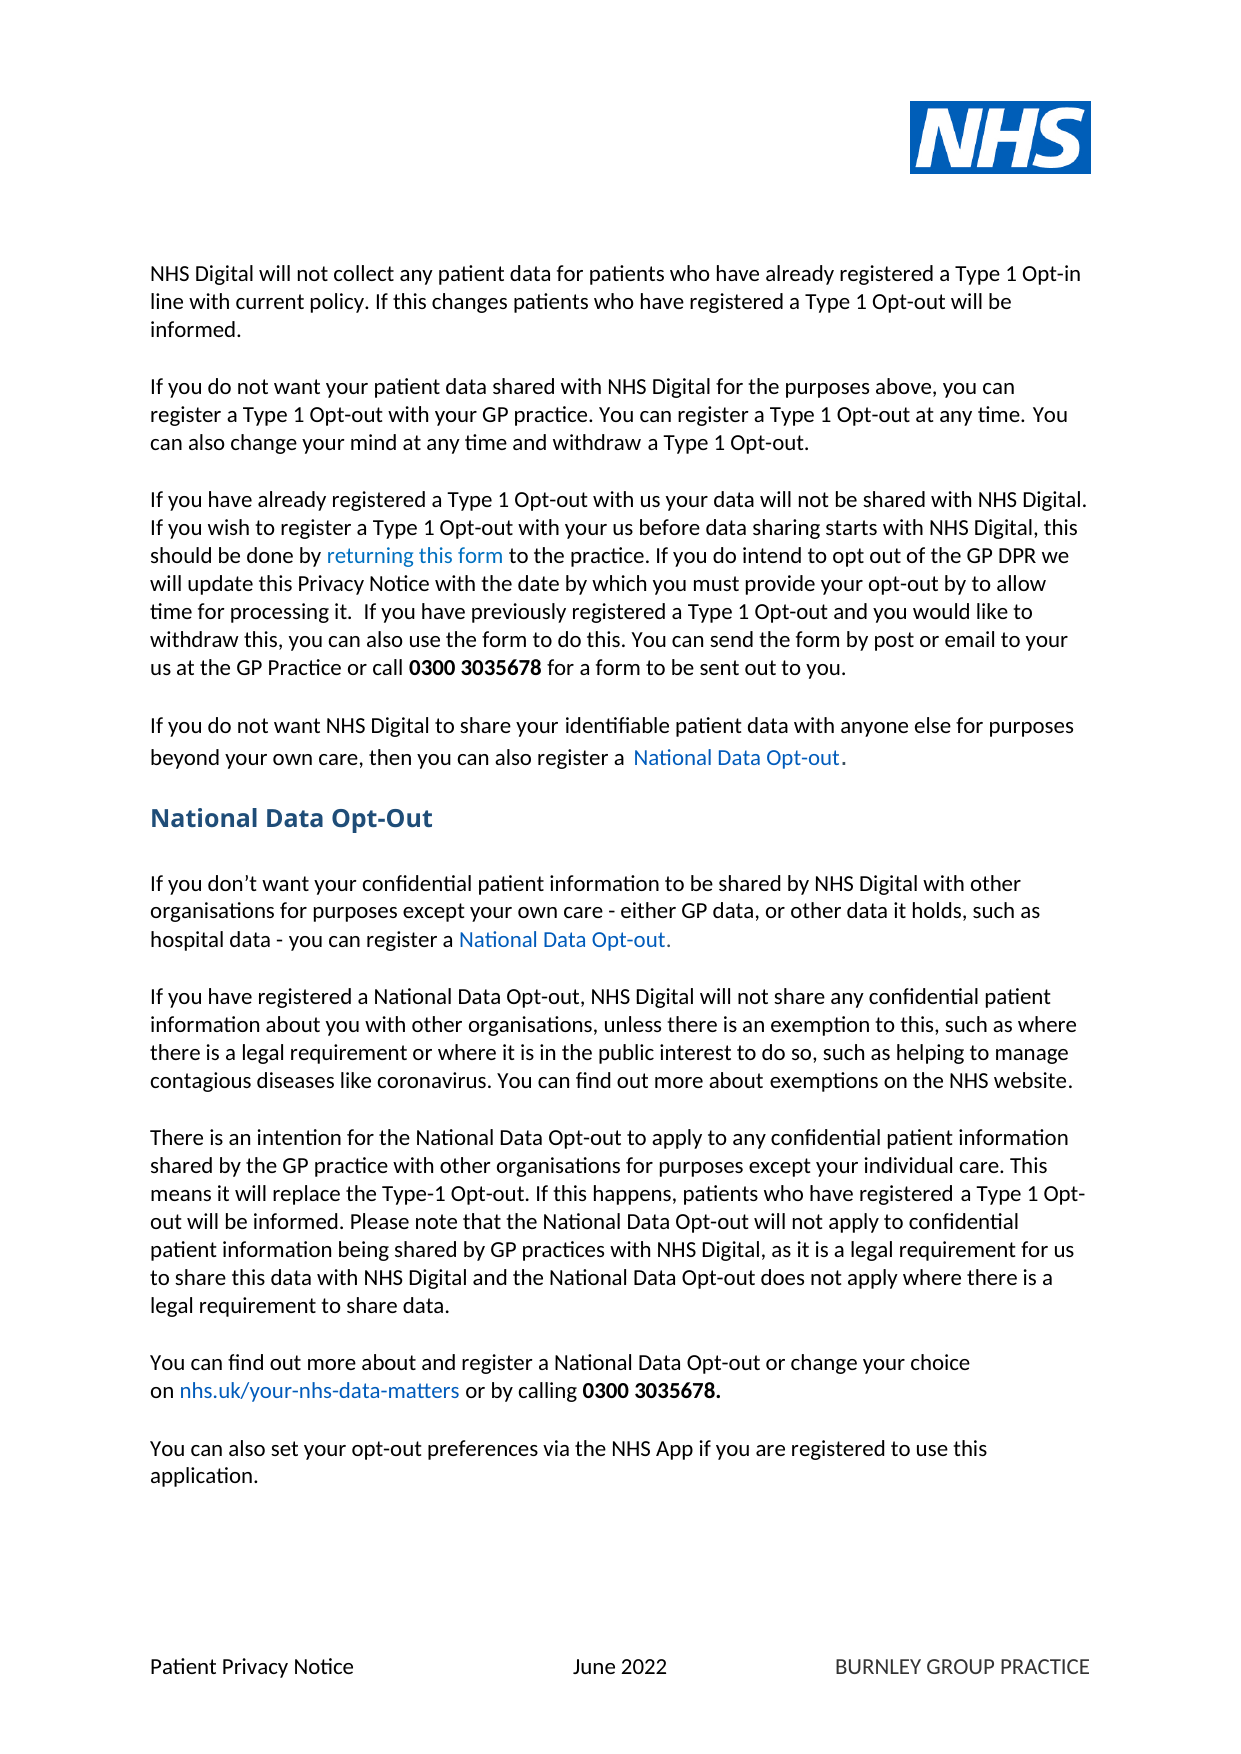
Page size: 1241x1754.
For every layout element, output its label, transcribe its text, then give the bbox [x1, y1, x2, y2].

text You can also set your opt-out preferences via the NHS App if you are registered to use this application. [150, 1434, 1090, 1490]
text There is an intention for the National Data Opt-out to apply to any confidential patient information shared by the GP practice with other organisations for purposes except your individual care. This means it will replace the Type-1 Opt-out. If this happens, patients who have registered a Type 1 Opt-out will be informed. Please note that the National Data Opt-out will not apply to confidential patient information being shared by GP practices with NHS Digital, as it is a legal requirement for us to share this data with NHS Digital and the National Data Opt-out does not apply where there is a legal requirement to share data. [150, 1123, 1090, 1319]
text If you have registered a National Data Opt-out, NHS Digital will not share any confidential patient information about you with other organisations, unless there is an exemption to this, such as where there is a legal requirement or where it is in the public interest to do so, such as helping to manage contagious diseases like coronavirus. You can find out more about exemptions on the NHS website. [150, 982, 1090, 1094]
picture [910, 101, 1091, 174]
text NHS Digital will not collect any patient data for patients who have already registered a Type 1 Opt-in line with current policy. If this changes patients who have registered a Type 1 Opt-out will be informed. [150, 259, 1090, 343]
text If you do not want your patient data shared with NHS Digital for the purposes above, you can register a Type 1 Opt-out with your GP practice. You can register a Type 1 Opt-out at any time. You can also change your mind at any time and withdraw a Type 1 Opt-out. [150, 372, 1090, 456]
text You can find out more about and register a National Data Opt-out or change your choice on nhs.uk/your-nhs-data-matters or by calling 0300 3035678. [150, 1348, 1090, 1404]
text If you do not want NHS Digital to share your identifiable patient data with anyone else for purposes beyond your own care, then you can also register a National Data Opt-out. [150, 711, 1090, 771]
text If you have already registered a Type 1 Opt-out with us your data will not be shared with NHS Digital. If you wish to register a Type 1 Opt-out with your us before data sharing starts with NHS Digital, this should be done by returning this form to the practice. If you do intend to opt out of the GP DPR we will update this Privacy Notice with the date by which you must provide your opt-out by to allow time for processing it. If you have previously registered a Type 1 Opt-out and you would like to withdraw this, you can also use the form to do this. You can send the form by post or email to your us at the GP Practice or call 0300 3035678 for a form to be sent out to you. [150, 485, 1090, 682]
subtitle National Data Opt-Out [150, 800, 1090, 834]
text If you don’t want your confidential patient information to be shared by NHS Digital with other organisations for purposes except your own care - either GP data, or other data it holds, such as hospital data - you can register a National Data Opt-out. [150, 869, 1090, 953]
